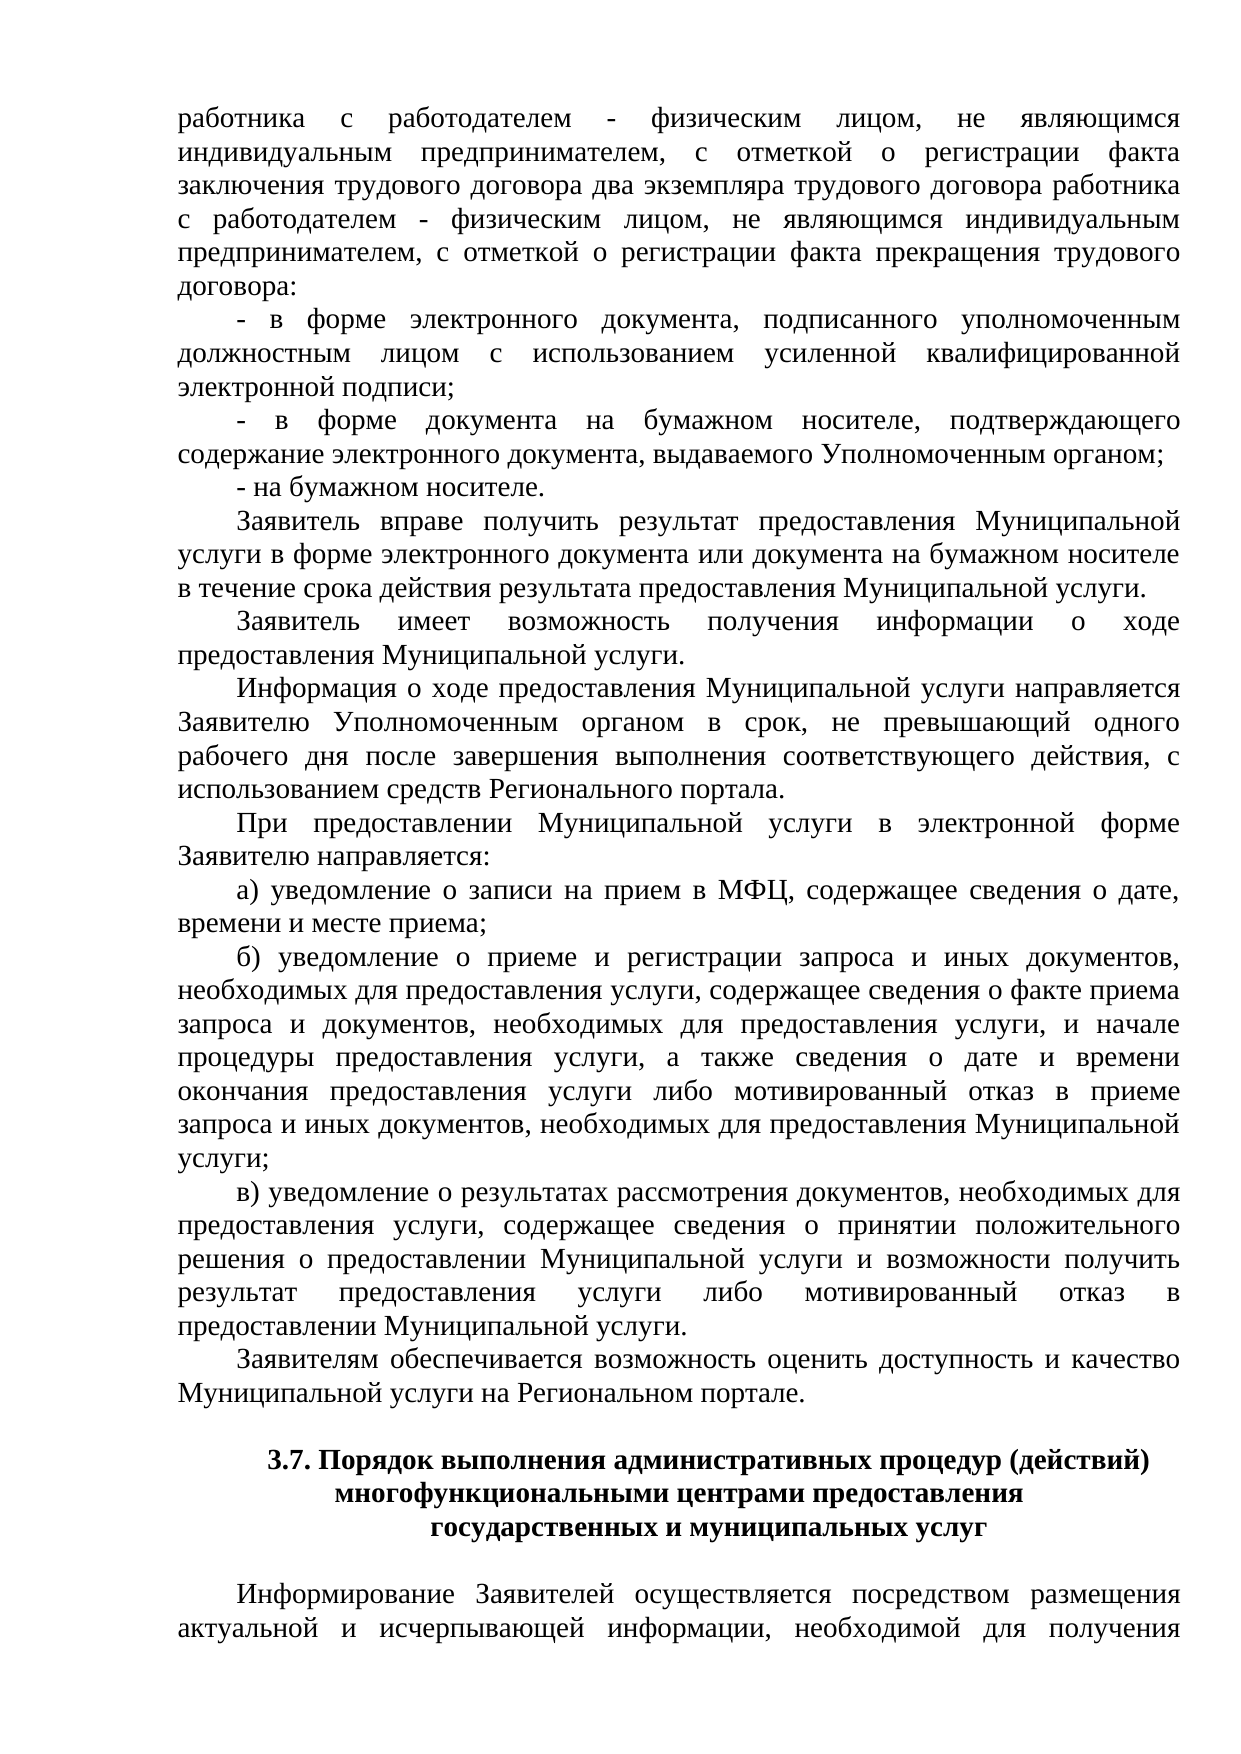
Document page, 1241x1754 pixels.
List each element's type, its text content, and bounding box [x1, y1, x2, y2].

text - в форме документа на бумажном носителе, подтверждающего содержание электронного документа, выдаваемого Уполномоченным органом; [177, 402, 1181, 469]
text - в форме электронного документа, подписанного уполномоченным должностным лицом с использованием усиленной квалифицированной электронной подписи; [177, 302, 1181, 402]
text государственных и муниципальных услуг [177, 1509, 1181, 1543]
text При предоставлении Муниципальной услуги в электронной форме Заявителю направляется: [177, 805, 1181, 872]
text а) уведомление о записи на прием в МФЦ, содержащее сведения о дате, времени и месте приема; [177, 872, 1181, 939]
text Заявителям обеспечивается возможность оценить доступность и качество Муниципальной услуги на Региональном портале. [177, 1341, 1181, 1408]
text Информация о ходе предоставления Муниципальной услуги направляется Заявителю Уполномоченным органом в срок, не превышающий одного рабочего дня после завершения выполнения соответствующего действия, с использованием средств Регионального портала. [177, 671, 1181, 805]
text 3.7. Порядок выполнения административных процедур (действий) многофункциональными центрами предоставления [177, 1442, 1181, 1509]
text Заявитель вправе получить результат предоставления Муниципальной услуги в форме электронного документа или документа на бумажном носителе в течение срока действия результата предоставления Муниципальной услуги. [177, 503, 1181, 603]
text в) уведомление о результатах рассмотрения документов, необходимых для предоставления услуги, содержащее сведения о принятии положительного решения о предоставлении Муниципальной услуги и возможности получить результат предоставления услуги либо мотивированный отказ в предоставлении Муниципальной услуги. [177, 1174, 1181, 1341]
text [177, 1576, 1181, 1643]
text - на бумажном носителе. [177, 469, 1181, 503]
text б) уведомление о приеме и регистрации запроса и иных документов, необходимых для предоставления услуги, содержащее сведения о факте приема запроса и документов, необходимых для предоставления услуги, и начале процедуры предоставления услуги, а также сведения о дате и времени окончания предоставления услуги либо мотивированный отказ в приеме запроса и иных документов, необходимых для предоставления Муниципальной услуги; [177, 939, 1181, 1174]
text Заявитель имеет возможность получения информации о ходе предоставления Муниципальной услуги. [177, 603, 1181, 671]
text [177, 100, 1181, 302]
